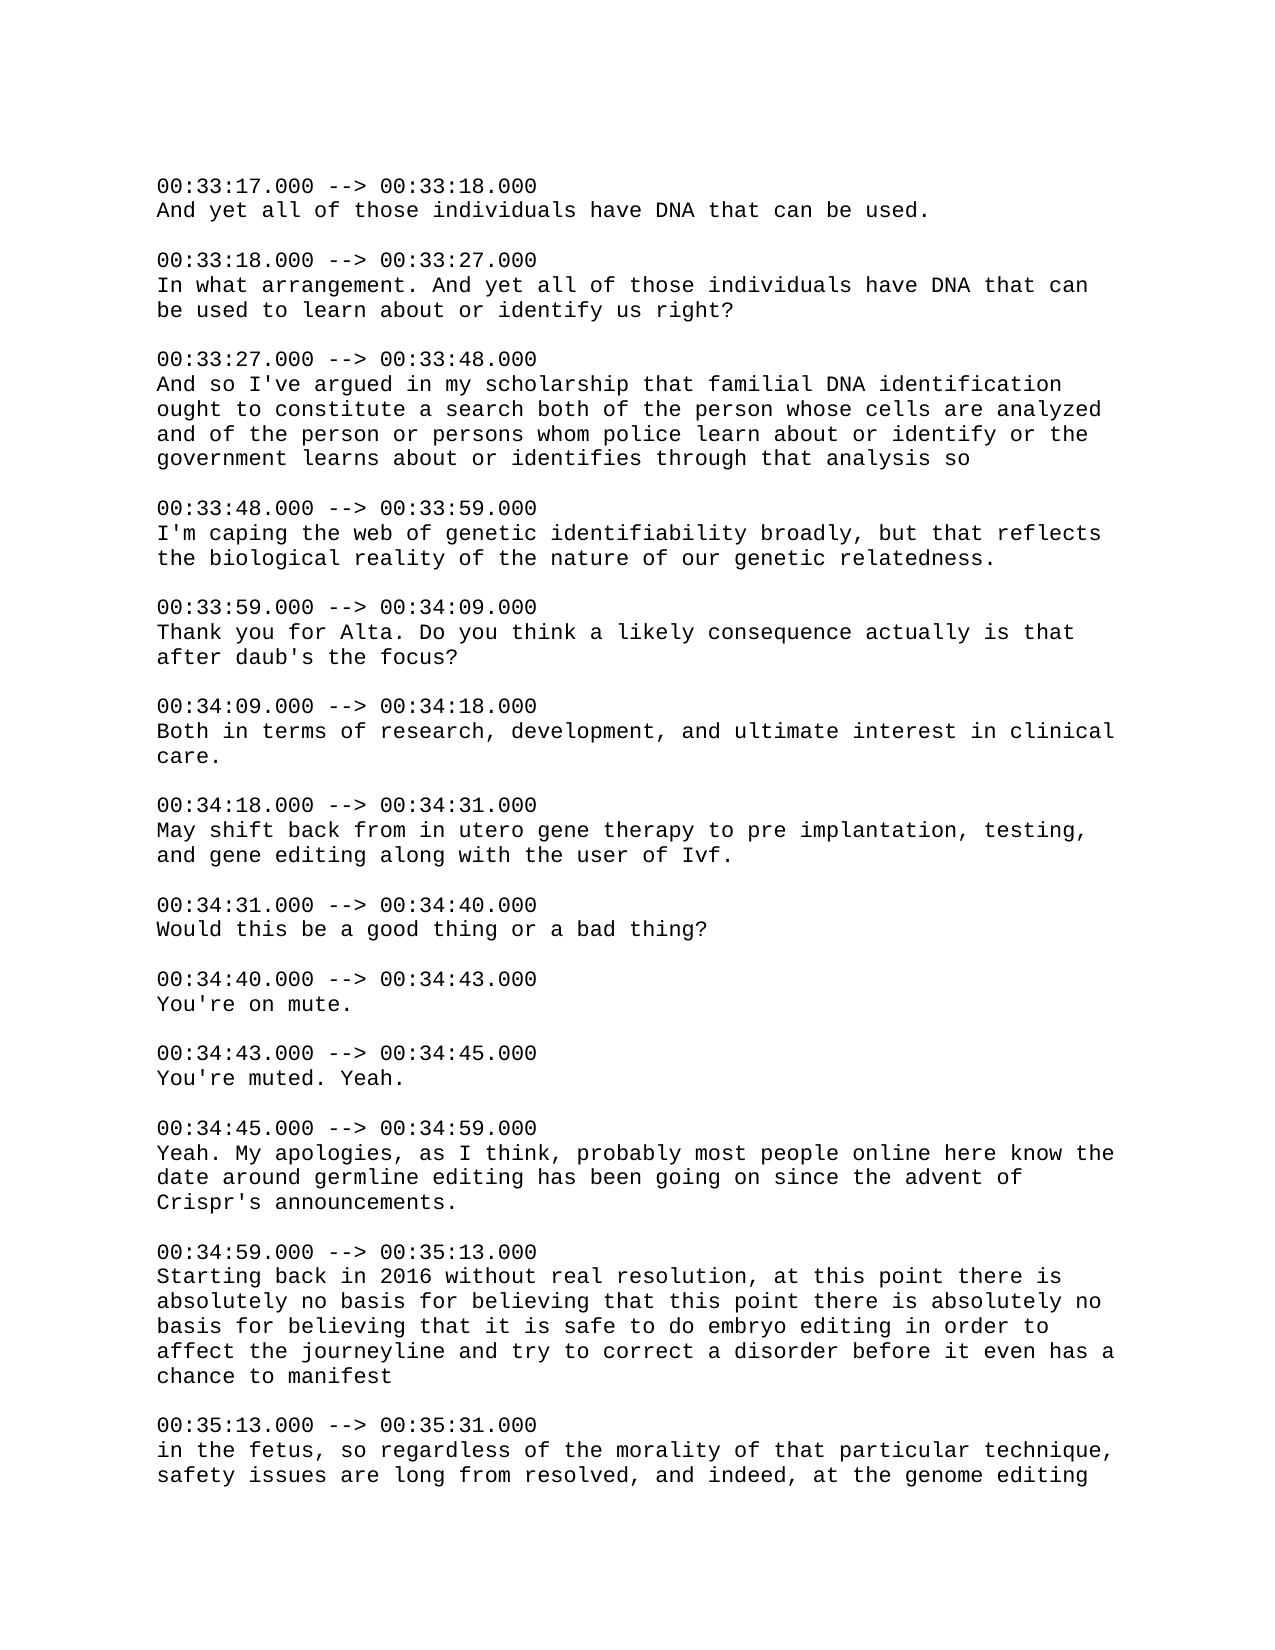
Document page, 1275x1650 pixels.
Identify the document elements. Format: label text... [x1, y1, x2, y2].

text 00:34:09.000 --> 00:34:18.000 [156, 695, 1118, 720]
text Yeah. My apologies, as I think, probably most people online here know the date around germline editing has been going on since the advent of Crispr's announcements. [156, 1142, 1118, 1216]
text 00:33:18.000 --> 00:33:27.000 [156, 249, 1118, 274]
text 00:34:40.000 --> 00:34:43.000 [156, 968, 1118, 993]
text 00:34:18.000 --> 00:34:31.000 [156, 794, 1118, 819]
text 00:34:43.000 --> 00:34:45.000 [156, 1042, 1118, 1067]
text And yet all of those individuals have DNA that can be used. [156, 199, 1118, 224]
text 00:35:13.000 --> 00:35:31.000 [156, 1414, 1118, 1439]
text 00:34:59.000 --> 00:35:13.000 [156, 1241, 1118, 1266]
text Both in terms of research, development, and ultimate interest in clinical care. [156, 720, 1118, 770]
text May shift back from in utero gene therapy to pre implantation, testing, and gene editing along with the user of Ivf. [156, 819, 1118, 869]
text Would this be a good thing or a bad thing? [156, 918, 1118, 943]
text 00:33:17.000 --> 00:33:18.000 [156, 175, 1118, 199]
text 00:33:59.000 --> 00:34:09.000 [156, 596, 1118, 621]
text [156, 1439, 1118, 1489]
text And so I've argued in my scholarship that familial DNA identification ought to constitute a search both of the person whose cells are analyzed and of the person or persons whom police learn about or identify or the government learns about or identifies through that analysis so [156, 373, 1118, 472]
text 00:34:31.000 --> 00:34:40.000 [156, 894, 1118, 918]
text 00:33:27.000 --> 00:33:48.000 [156, 348, 1118, 373]
text Thank you for Alta. Do you think a likely consequence actually is that after daub's the focus? [156, 621, 1118, 671]
text 00:34:45.000 --> 00:34:59.000 [156, 1117, 1118, 1142]
text 00:33:48.000 --> 00:33:59.000 [156, 497, 1118, 522]
text Starting back in 2016 without real resolution, at this point there is absolutely no basis for believing that this point there is absolutely no basis for believing that it is safe to do embryo editing in order to affect the journeyline and try to correct a disorder before it even has a chance to manifest [156, 1266, 1118, 1389]
text I'm caping the web of genetic identifiability broadly, but that reflects the biological reality of the nature of our genetic relatedness. [156, 522, 1118, 571]
text You're muted. Yeah. [156, 1067, 1118, 1092]
text You're on mute. [156, 993, 1118, 1018]
text In what arrangement. And yet all of those individuals have DNA that can be used to learn about or identify us right? [156, 274, 1118, 323]
